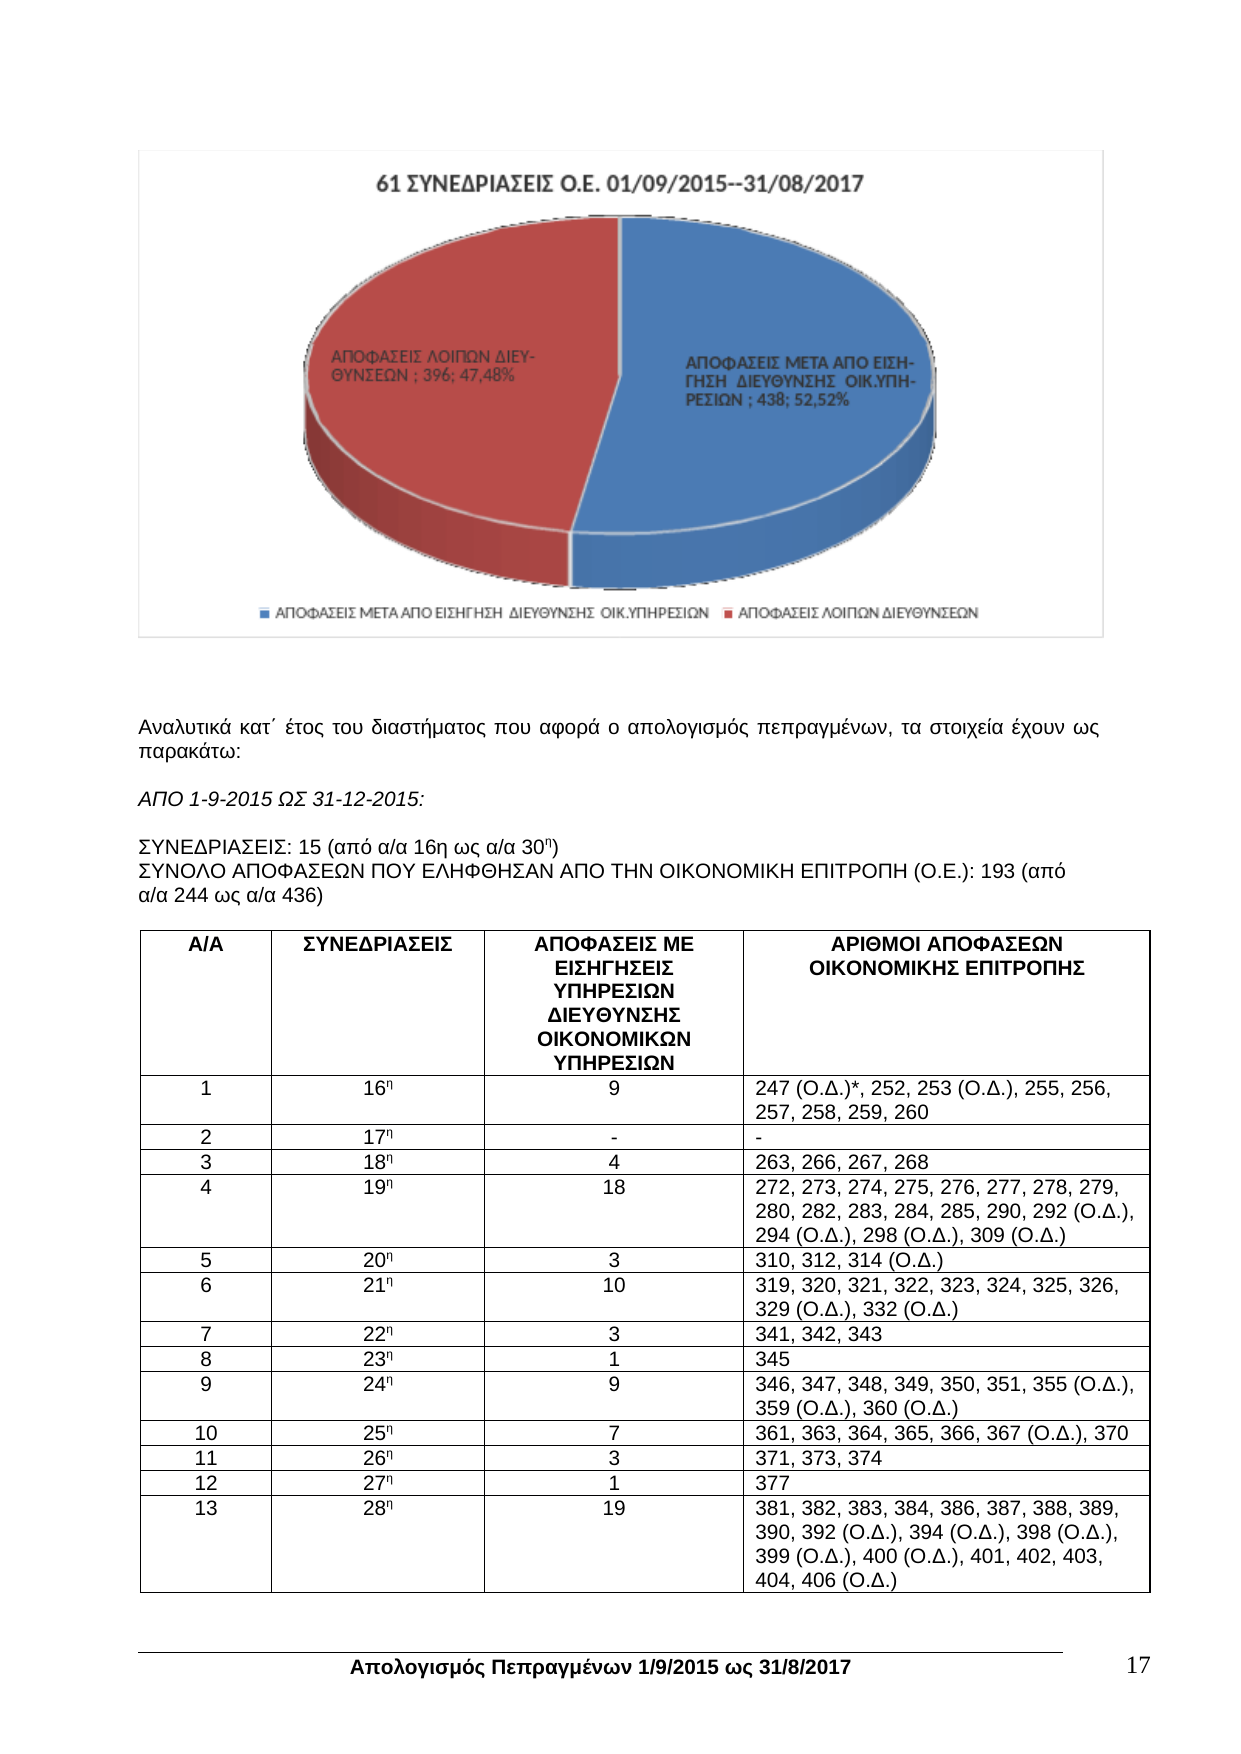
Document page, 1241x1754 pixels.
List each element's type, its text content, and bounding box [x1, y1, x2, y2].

table_cell 1 [141, 1076, 271, 1124]
table_cell 25η [272, 1421, 484, 1445]
text ΑΠΟ 1-9-2015 ΩΣ 31-12-2015: [138, 787, 1101, 811]
table_cell 381, 382, 383, 384, 386, 387, 388, 389, 390, 392 (Ο.Δ.), 394 (Ο.Δ.), 398 (Ο.Δ.), 399 (Ο.Δ.), 400 (Ο.Δ.), 401, 402, 403, 404, 406 (Ο.Δ.) [744, 1496, 1149, 1592]
table_cell 3 [485, 1248, 743, 1272]
table_cell 3 [485, 1322, 743, 1346]
table_cell 9 [141, 1372, 271, 1420]
table_cell 6 [141, 1273, 271, 1321]
table_cell 22η [272, 1322, 484, 1346]
table_cell 377 [744, 1471, 1149, 1495]
table_cell 346, 347, 348, 349, 350, 351, 355 (Ο.Δ.), 359 (Ο.Δ.), 360 (Ο.Δ.) [744, 1372, 1149, 1420]
table_cell - [744, 1125, 1149, 1149]
table_cell 13 [141, 1496, 271, 1592]
table_cell 10 [485, 1273, 743, 1321]
table_header ΑΠΟΦΑΣΕΙΣ ΜΕ ΕΙΣΗΓΗΣΕΙΣ ΥΠΗΡΕΣΙΩΝ ΔΙΕΥΘΥΝΣΗΣ ΟΙΚΟΝΟΜΙΚΩΝ ΥΠΗΡΕΣΙΩΝ [485, 931, 743, 1075]
table_cell 5 [141, 1248, 271, 1272]
table_cell 21η [272, 1273, 484, 1321]
table_cell 263, 266, 267, 268 [744, 1150, 1149, 1174]
table_cell 16η [272, 1076, 484, 1124]
table_header Α/Α [141, 931, 271, 1075]
table_cell 18 [485, 1175, 743, 1247]
table_cell 371, 373, 374 [744, 1446, 1149, 1470]
table_cell - [485, 1125, 743, 1149]
table_cell 26η [272, 1446, 484, 1470]
table_cell 28η [272, 1496, 484, 1592]
text ΣΥΝΟΛΟ ΑΠΟΦΑΣΕΩΝ ΠΟΥ ΕΛΗΦΘΗΣΑΝ ΑΠΟ ΤΗΝ ΟΙΚΟΝΟΜΙΚΗ ΕΠΙΤΡΟΠΗ (Ο.Ε.): 193 (από α/α 244 ως α/α 436) [138, 858, 1101, 906]
table_cell 247 (Ο.Δ.)*, 252, 253 (Ο.Δ.), 255, 256, 257, 258, 259, 260 [744, 1076, 1149, 1124]
table_cell 19 [485, 1496, 743, 1592]
table_cell 1 [485, 1471, 743, 1495]
table_cell 9 [485, 1372, 743, 1420]
table_cell 4 [141, 1175, 271, 1247]
table_cell 27η [272, 1471, 484, 1495]
table_cell 2 [141, 1125, 271, 1149]
table_cell 3 [141, 1150, 271, 1174]
table_cell 4 [485, 1150, 743, 1174]
table_cell 23η [272, 1347, 484, 1371]
table_cell 7 [485, 1421, 743, 1445]
table_cell 8 [141, 1347, 271, 1371]
table_cell 3 [485, 1446, 743, 1470]
table_header ΣΥΝΕΔΡΙΑΣΕΙΣ [272, 931, 484, 1075]
table_cell 24η [272, 1372, 484, 1420]
table_cell 19η [272, 1175, 484, 1247]
table_cell 7 [141, 1322, 271, 1346]
table_cell 1 [485, 1347, 743, 1371]
table_cell 9 [485, 1076, 743, 1124]
table_cell 361, 363, 364, 365, 366, 367 (Ο.Δ.), 370 [744, 1421, 1149, 1445]
table_cell 341, 342, 343 [744, 1322, 1149, 1346]
table_cell 17η [272, 1125, 484, 1149]
table_cell 345 [744, 1347, 1149, 1371]
table_cell 12 [141, 1471, 271, 1495]
table_cell 11 [141, 1446, 271, 1470]
table_cell 310, 312, 314 (Ο.Δ.) [744, 1248, 1149, 1272]
table_cell 18η [272, 1150, 484, 1174]
table_cell 272, 273, 274, 275, 276, 277, 278, 279, 280, 282, 283, 284, 285, 290, 292 (Ο.Δ.), 294 (Ο.Δ.), 298 (Ο.Δ.), 309 (Ο.Δ.) [744, 1175, 1149, 1247]
table_cell 319, 320, 321, 322, 323, 324, 325, 326, 329 (Ο.Δ.), 332 (Ο.Δ.) [744, 1273, 1149, 1321]
table_cell 20η [272, 1248, 484, 1272]
text ΣΥΝΕΔΡΙΑΣΕΙΣ: 15 (από α/α 16η ως α/α 30η) [138, 834, 1101, 858]
table_cell 10 [141, 1421, 271, 1445]
table_header ΑΡΙΘΜΟΙ ΑΠΟΦΑΣΕΩΝ ΟΙΚΟΝΟΜΙΚΗΣ ΕΠΙΤΡΟΠΗΣ [744, 931, 1149, 1075]
text Αναλυτικά κατ΄ έτος του διαστήματος που αφορά ο απολογισμός πεπραγμένων, τα στοιχεία έχουν ως παρακάτω: [138, 715, 1101, 763]
